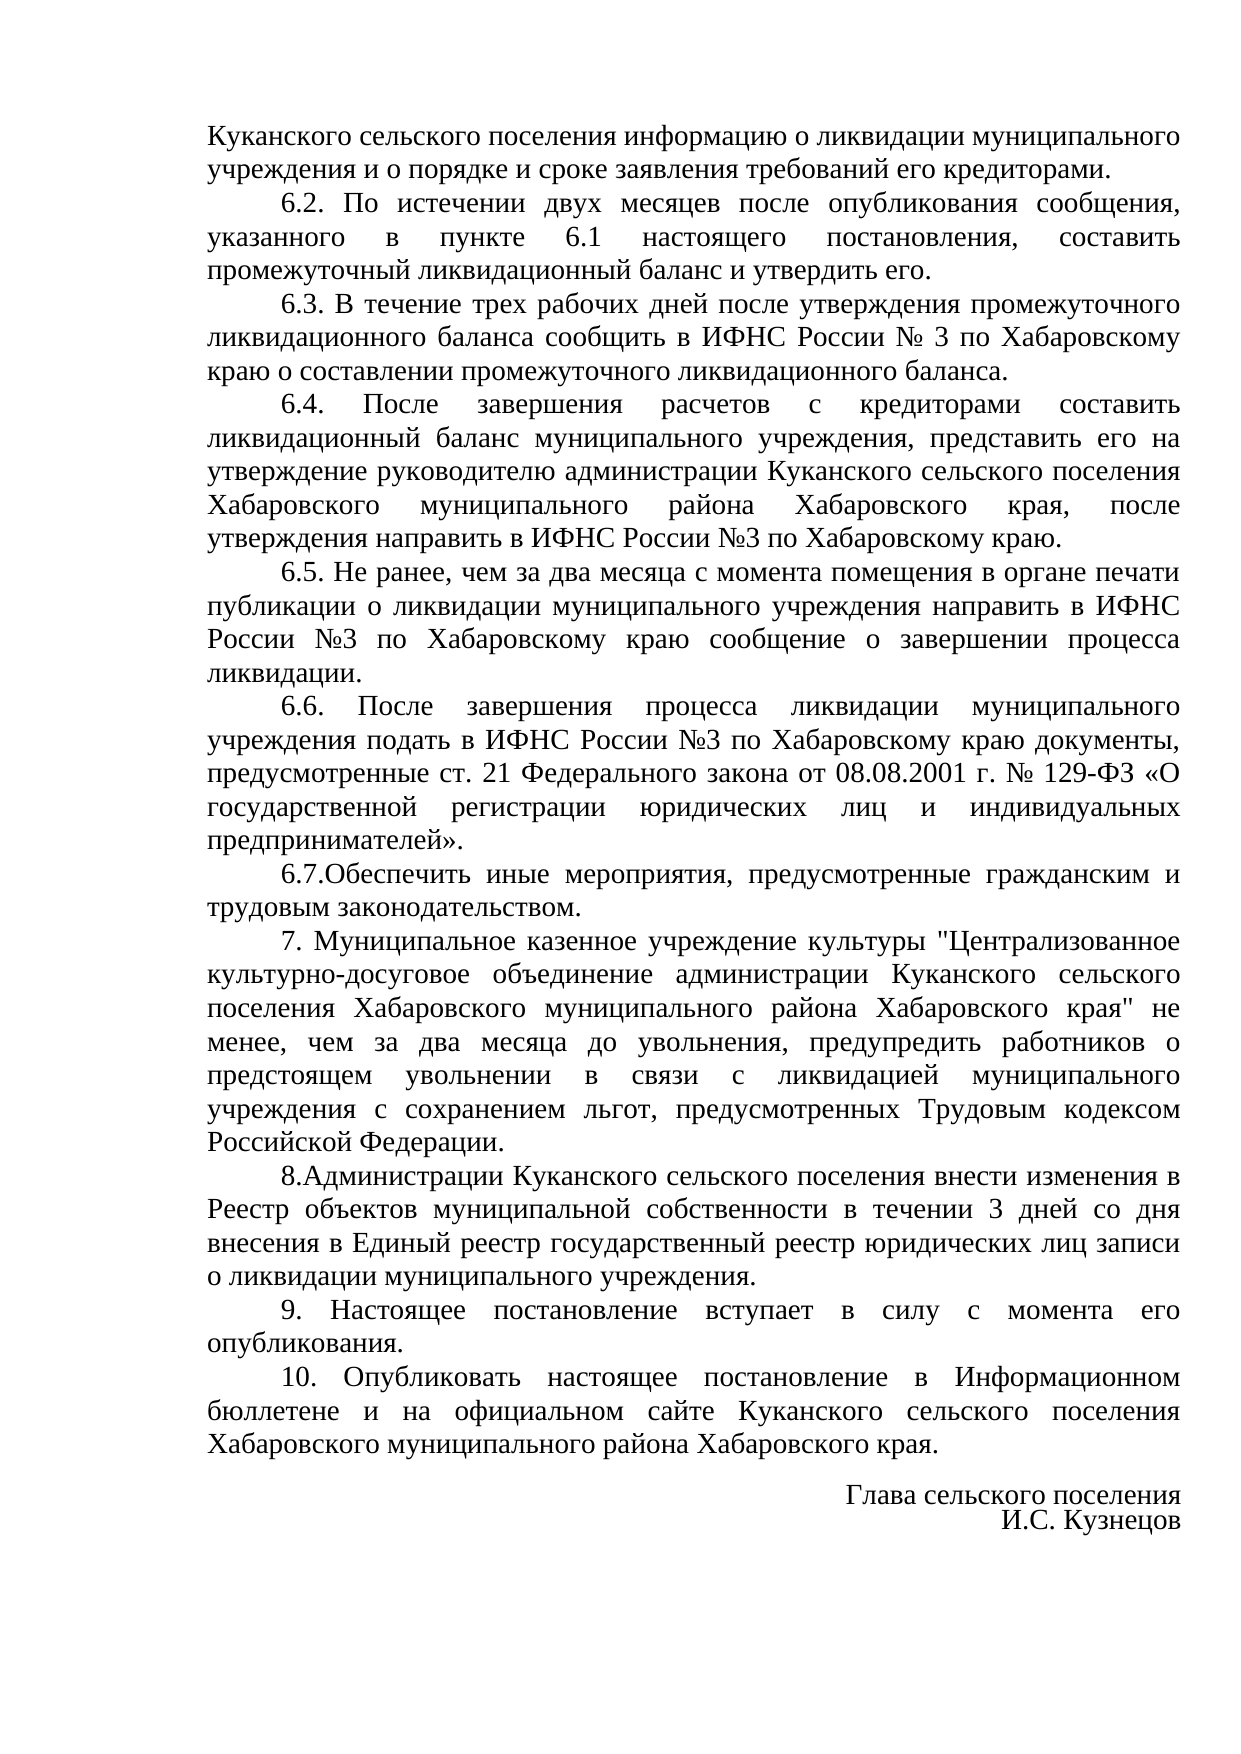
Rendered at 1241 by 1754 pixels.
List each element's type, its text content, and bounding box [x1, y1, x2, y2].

text 7. Муниципальное казенное учреждение культуры "Централизованное культурно-досуговое объединение администрации Куканского сельского поселения Хабаровского муниципального района Хабаровского края" не менее, чем за два месяца до увольнения, предупредить работников о предстоящем увольнении в связи с ликвидацией муниципального учреждения с сохранением льгот, предусмотренных Трудовым кодексом Российской Федерации. [207, 923, 1181, 1158]
text 6.6. После завершения процесса ликвидации муниципального учреждения подать в ИФНС России №3 по Хабаровскому краю документы, предусмотренные ст. 21 Федерального закона от 08.08.2001 г. № 129-ФЗ «О государственной регистрации юридических лиц и индивидуальных предпринимателей». [207, 688, 1181, 856]
text 10. Опубликовать настоящее постановление в Информационном бюллетене и на официальном сайте Куканского сельского поселения Хабаровского муниципального района Хабаровского края. [207, 1359, 1181, 1460]
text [207, 118, 1181, 185]
text 6.5. Не ранее, чем за два месяца с момента помещения в органе печати публикации о ликвидации муниципального учреждения направить в ИФНС России №3 по Хабаровскому краю сообщение о завершении процесса ликвидации. [207, 554, 1181, 688]
text 6.3. В течение трех рабочих дней после утверждения промежуточного ликвидационного баланса сообщить в ИФНС России № 3 по Хабаровскому краю о составлении промежуточного ликвидационного баланса. [207, 286, 1181, 386]
text Глава сельского поселения [207, 1485, 1181, 1510]
text 6.2. По истечении двух месяцев после опубликования сообщения, указанного в пункте 6.1 настоящего постановления, составить промежуточный ликвидационный баланс и утвердить его. [207, 185, 1181, 286]
text 8.Администрации Куканского сельского поселения внести изменения в Реестр объектов муниципальной собственности в течении 3 дней со дня внесения в Единый реестр государственный реестр юридических лиц записи о ликвидации муниципального учреждения. [207, 1158, 1181, 1292]
text 6.4. После завершения расчетов с кредиторами составить ликвидационный баланс муниципального учреждения, представить его на утверждение руководителю администрации Куканского сельского поселения Хабаровского муниципального района Хабаровского края, после утверждения направить в ИФНС России №3 по Хабаровскому краю. [207, 386, 1181, 554]
text 9. Настоящее постановление вступает в силу с момента его опубликования. [207, 1292, 1181, 1359]
text 6.7.Обеспечить иные мероприятия, предусмотренные гражданским и трудовым законодательством. [207, 856, 1181, 923]
text И.С. Кузнецов [207, 1510, 1181, 1535]
